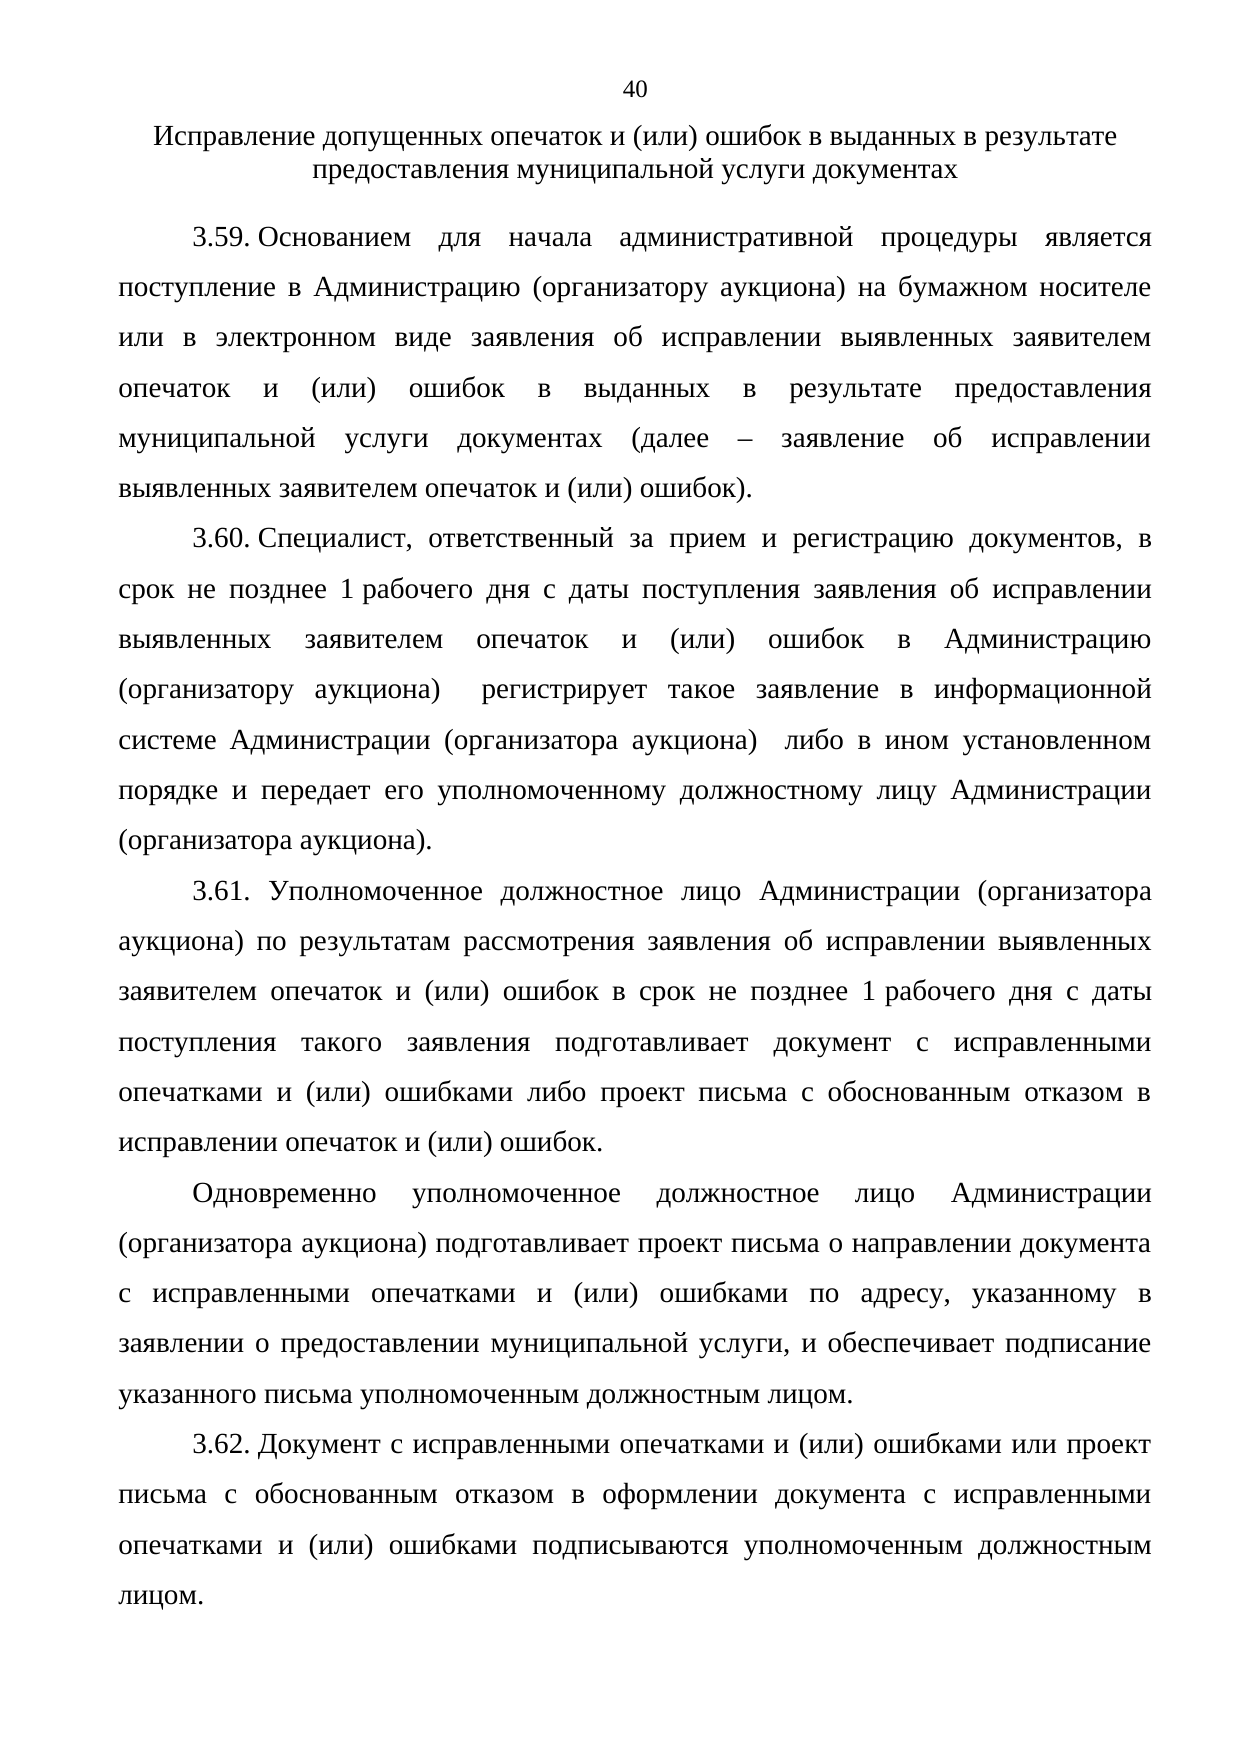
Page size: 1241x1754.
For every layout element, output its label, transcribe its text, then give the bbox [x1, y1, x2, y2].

text 3.60. Специалист, ответственный за прием и регистрацию документов, в срок не позднее 1 рабочего дня с даты поступления заявления об исправлении выявленных заявителем опечаток и (или) ошибок в Администрацию (организатору аукциона) регистрирует такое заявление в информационной системе Администрации (организатора аукциона) либо в ином установленном порядке и передает его уполномоченному должностному лицу Администрации (организатора аукциона). [118, 521, 1152, 856]
text Исправление допущенных опечаток и (или) ошибок в выданных в результате предоставления муниципальной услуги документах [118, 118, 1152, 185]
text 3.59. Основанием для начала административной процедуры является поступление в Администрацию (организатору аукциона) на бумажном носителе или в электронном виде заявления об исправлении выявленных заявителем опечаток и (или) ошибок в выданных в результате предоставления муниципальной услуги документах (далее – заявление об исправлении выявленных заявителем опечаток и (или) ошибок). [118, 219, 1152, 504]
text 3.61. Уполномоченное должностное лицо Администрации (организатора аукциона) по результатам рассмотрения заявления об исправлении выявленных заявителем опечаток и (или) ошибок в срок не позднее 1 рабочего дня с даты поступления такого заявления подготавливает документ с исправленными опечатками и (или) ошибками либо проект письма с обоснованным отказом в исправлении опечаток и (или) ошибок. [118, 873, 1152, 1158]
text 3.62. Документ с исправленными опечатками и (или) ошибками или проект письма с обоснованным отказом в оформлении документа с исправленными опечатками и (или) ошибками подписываются уполномоченным должностным лицом. [118, 1426, 1152, 1611]
text Одновременно уполномоченное должностное лицо Администрации (организатора аукциона) подготавливает проект письма о направлении документа с исправленными опечатками и (или) ошибками по адресу, указанному в заявлении о предоставлении муниципальной услуги, и обеспечивает подписание указанного письма уполномоченным должностным лицом. [118, 1175, 1152, 1409]
